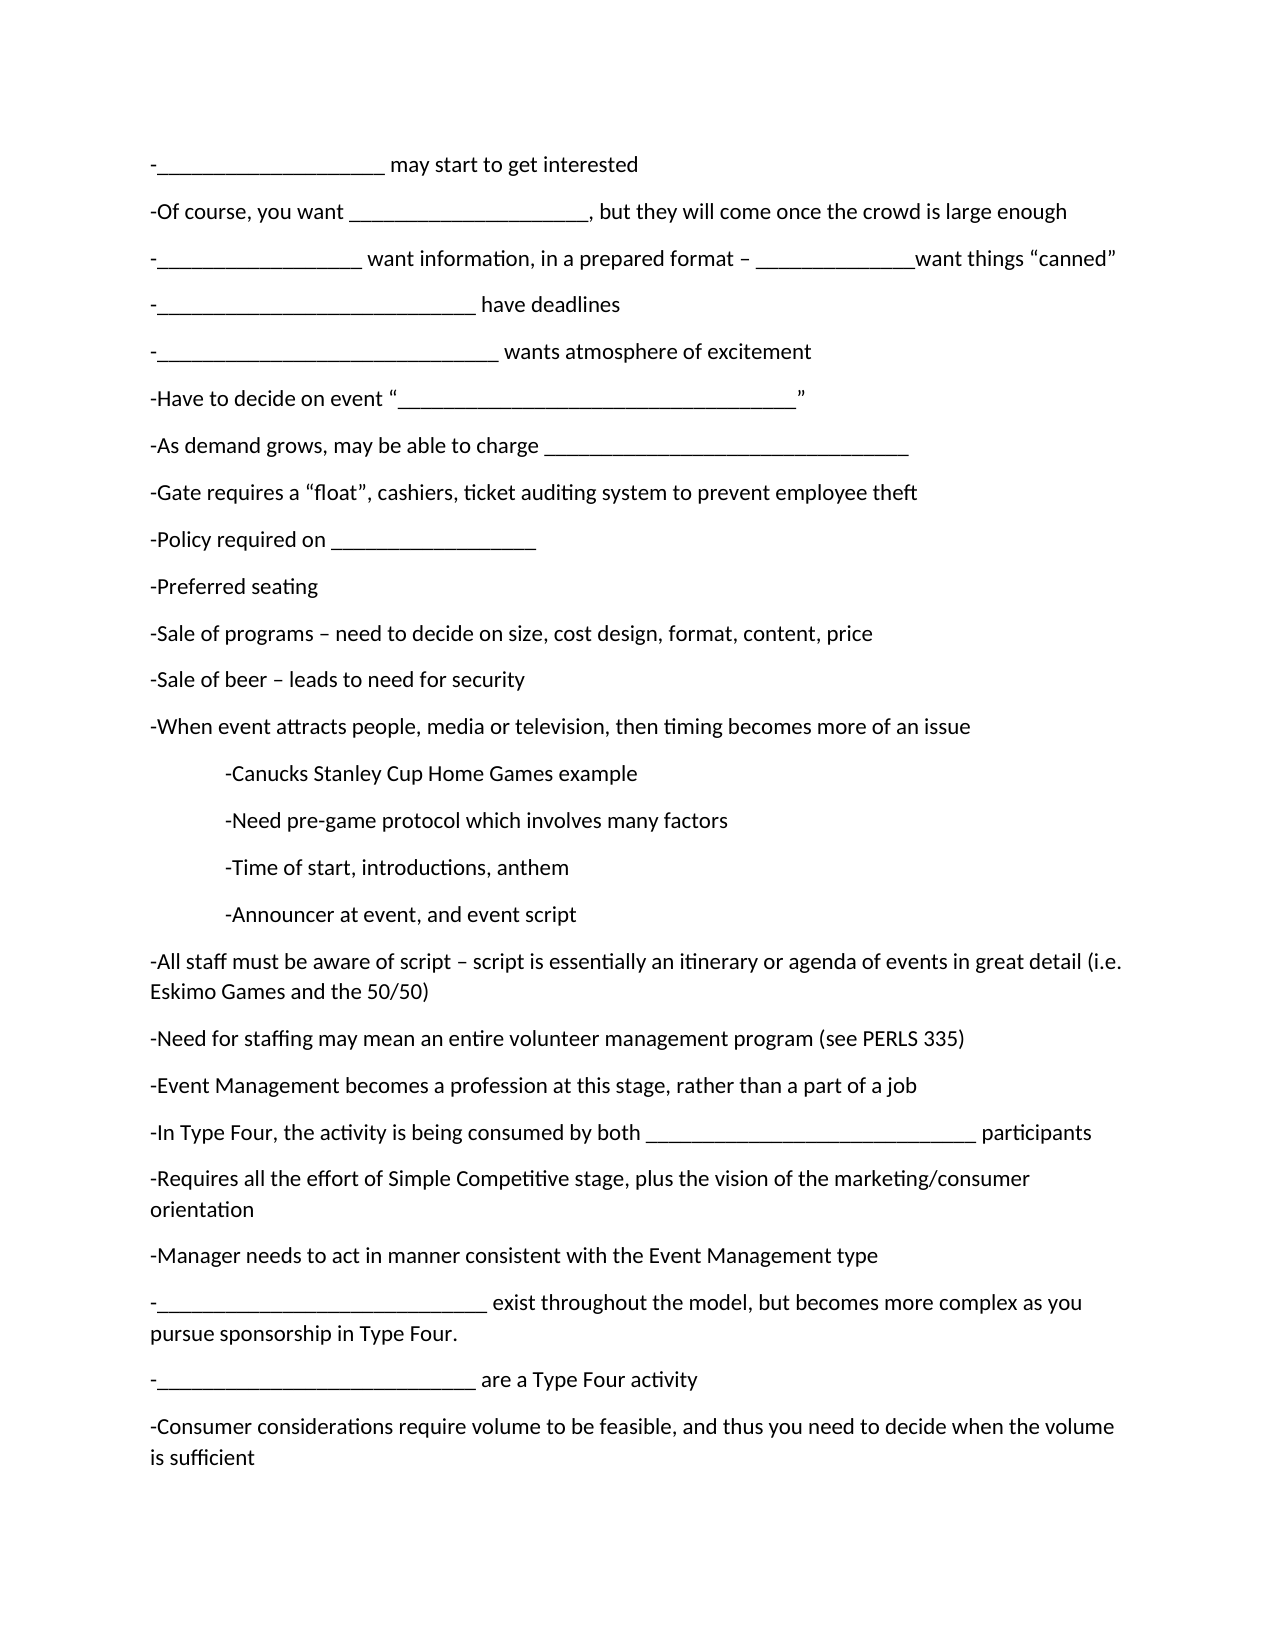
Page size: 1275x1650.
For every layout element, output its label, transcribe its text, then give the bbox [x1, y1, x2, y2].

text -__________________ want information, in a prepared format – ______________want things “canned” [150, 244, 1125, 272]
text -____________________________ are a Type Four activity [150, 1366, 1125, 1394]
text -Consumer considerations require volume to be feasible, and thus you need to decide when the volume is sufficient [150, 1412, 1125, 1471]
text -In Type Four, the activity is being consumed by both _____________________________ participants [150, 1118, 1125, 1146]
text -Need pre-game protocol which involves many factors [150, 806, 1125, 834]
text -As demand grows, may be able to charge ________________________________ [150, 431, 1125, 459]
text -Sale of beer – leads to need for security [150, 666, 1125, 694]
text -Policy required on __________________ [150, 525, 1125, 553]
text -____________________________ have deadlines [150, 291, 1125, 319]
text -Sale of programs – need to decide on size, cost design, format, content, price [150, 619, 1125, 647]
text -Need for staffing may mean an entire volunteer management program (see PERLS 335) [150, 1024, 1125, 1052]
text -Have to decide on event “___________________________________” [150, 384, 1125, 412]
text -Canucks Stanley Cup Home Games example [150, 759, 1125, 787]
text -Event Management becomes a profession at this stage, rather than a part of a job [150, 1071, 1125, 1099]
text -____________________ may start to get interested [150, 150, 1125, 178]
text -Manager needs to act in manner consistent with the Event Management type [150, 1242, 1125, 1270]
text -_____________________________ exist throughout the model, but becomes more complex as you pursue sponsorship in Type Four. [150, 1288, 1125, 1347]
text -Gate requires a “float”, cashiers, ticket auditing system to prevent employee theft [150, 478, 1125, 506]
text -Time of start, introductions, anthem [150, 853, 1125, 881]
text -When event attracts people, media or television, then timing becomes more of an issue [150, 712, 1125, 741]
text -All staff must be aware of script – script is essentially an itinerary or agenda of events in great detail (i.e. Eskimo Games and the 50/50) [150, 947, 1125, 1005]
text -Requires all the effort of Simple Competitive stage, plus the vision of the marketing/consumer orientation [150, 1164, 1125, 1223]
text -Preferred seating [150, 572, 1125, 600]
text -______________________________ wants atmosphere of excitement [150, 337, 1125, 366]
text -Announcer at event, and event script [150, 900, 1125, 928]
text -Of course, you want _____________________, but they will come once the crowd is large enough [150, 197, 1125, 225]
